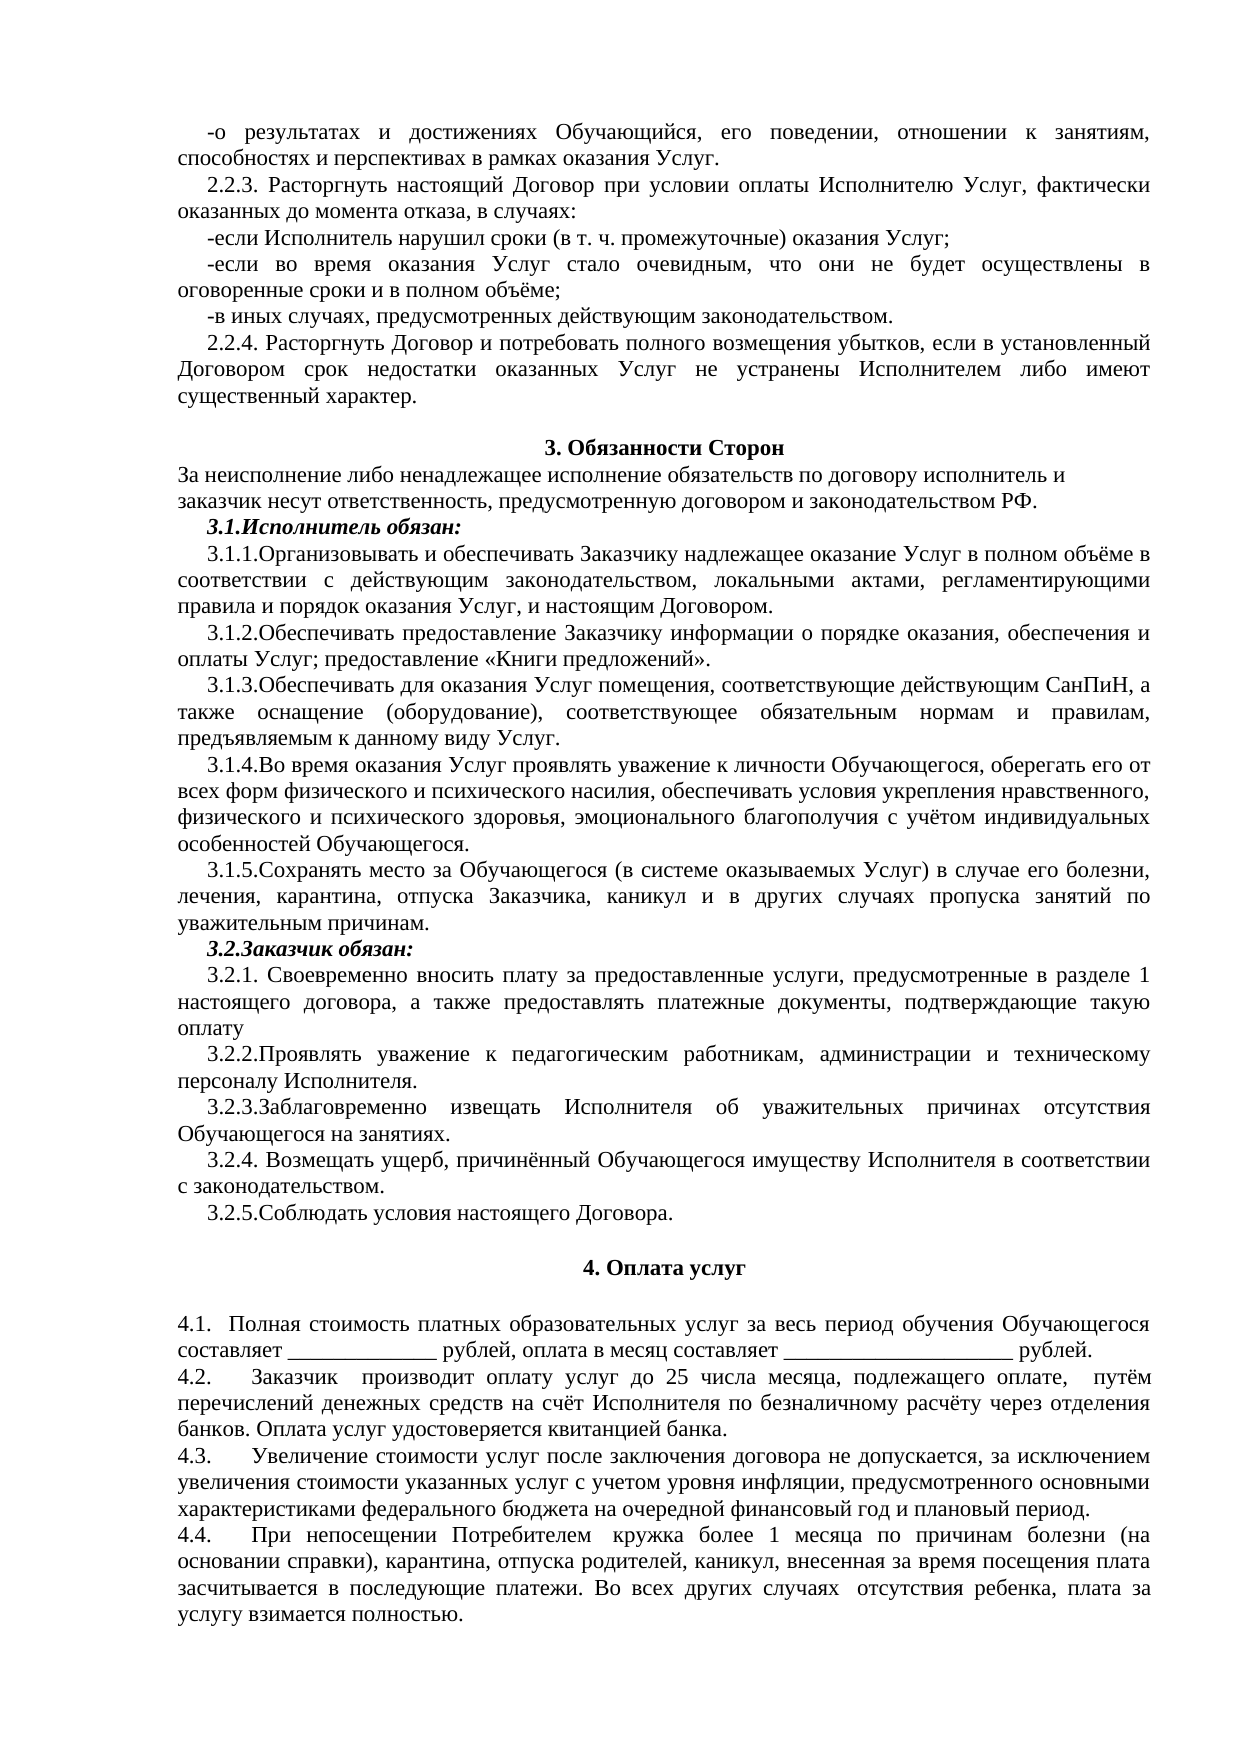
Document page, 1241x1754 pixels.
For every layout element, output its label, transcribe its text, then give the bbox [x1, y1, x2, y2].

text 4.4. При непосещении Потребителем кружка более 1 месяца по причинам болезни (на основании справки), карантина, отпуска родителей, каникул, внесенная за время посещения плата засчитывается в последующие платежи. Во всех других случаях отсутствия ребенка, плата за услугу взимается полностью. [177, 1521, 1152, 1626]
text 3.2.Заказчик обязан: [177, 935, 1152, 961]
text 3.1.Исполнитель обязан: [177, 513, 1152, 540]
text 4.3. Увеличение стоимости услуг после заключения договора не допускается, за исключением увеличения стоимости указанных услуг с учетом уровня инфляции, предусмотренного основными характеристиками федерального бюджета на очередной финансовый год и плановый период. [177, 1442, 1152, 1521]
text За неисполнение либо ненадлежащее исполнение обязательств по договору исполнитель и заказчик несут ответственность, предусмотренную договором и законодательством РФ. [177, 461, 1152, 513]
text 3.2.5.Соблюдать условия настоящего Договора. [177, 1199, 1152, 1225]
text 3.2.3.Заблаговременно извещать Исполнителя об уважительных причинах отсутствия Обучающегося на занятиях. [177, 1093, 1152, 1146]
text 3.1.1.Организовывать и обеспечивать Заказчику надлежащее оказание Услуг в полном объёме в соответствии с действующим законодательством, локальными актами, регламентирующими правила и порядок оказания Услуг, и настоящим Договором. [177, 540, 1152, 619]
text 3. Обязанности Сторон [177, 434, 1152, 461]
text 4.2. Заказчик производит оплату услуг до 25 числа месяца, подлежащего оплате, путём перечислений денежных средств на счёт Исполнителя по безналичному расчёту через отделения банков. Оплата услуг удостоверяется квитанцией банка. [177, 1363, 1152, 1442]
text 3.2.1. Своевременно вносить плату за предоставленные услуги, предусмотренные в разделе 1 настоящего договора, а также предоставлять платежные документы, подтверждающие такую оплату [177, 961, 1152, 1041]
text 3.2.4. Возмещать ущерб, причинённый Обучающегося имуществу Исполнителя в соответствии с законодательством. [177, 1146, 1152, 1199]
text 3.1.2.Обеспечивать предоставление Заказчику информации о порядке оказания, обеспечения и оплаты Услуг; предоставление «Книги предложений». [177, 619, 1152, 672]
text 4. Оплата услуг [177, 1254, 1152, 1281]
text 3.1.3.Обеспечивать для оказания Услуг помещения, соответствующие действующим СанПиН, а также оснащение (оборудование), соответствующее обязательным нормам и правилам, предъявляемым к данному виду Услуг. [177, 672, 1152, 751]
text -о результатах и достижениях Обучающийся, его поведении, отношении к занятиям, способностях и перспективах в рамках оказания Услуг. [177, 118, 1152, 171]
text 4.1. Полная стоимость платных образовательных услуг за весь период обучения Обучающегося составляет _____________ рублей, оплата в месяц составляет ____________________ рублей. [177, 1310, 1152, 1363]
text 3.1.4.Во время оказания Услуг проявлять уважение к личности Обучающегося, оберегать его от всех форм физического и психического насилия, обеспечивать условия укрепления нравственного, физического и психического здоровья, эмоционального благополучия с учётом индивидуальных особенностей Обучающегося. [177, 751, 1152, 856]
text -если Исполнитель нарушил сроки (в т. ч. промежуточные) оказания Услуг; [177, 223, 1152, 250]
text 2.2.3. Расторгнуть настоящий Договор при условии оплаты Исполнителю Услуг, фактически оказанных до момента отказа, в случаях: [177, 171, 1152, 223]
text -если во время оказания Услуг стало очевидным, что они не будет осуществлены в оговоренные сроки и в полном объёме; [177, 250, 1152, 303]
text 2.2.4. Расторгнуть Договор и потребовать полного возмещения убытков, если в установленный Договором срок недостатки оказанных Услуг не устранены Исполнителем либо имеют существенный характер. [177, 329, 1152, 408]
text -в иных случаях, предусмотренных действующим законодательством. [177, 303, 1152, 329]
text 3.2.2.Проявлять уважение к педагогическим работникам, администрации и техническому персоналу Исполнителя. [177, 1041, 1152, 1093]
text 3.1.5.Сохранять место за Обучающегося (в системе оказываемых Услуг) в случае его болезни, лечения, карантина, отпуска Заказчика, каникул и в других случаях пропуска занятий по уважительным причинам. [177, 856, 1152, 935]
